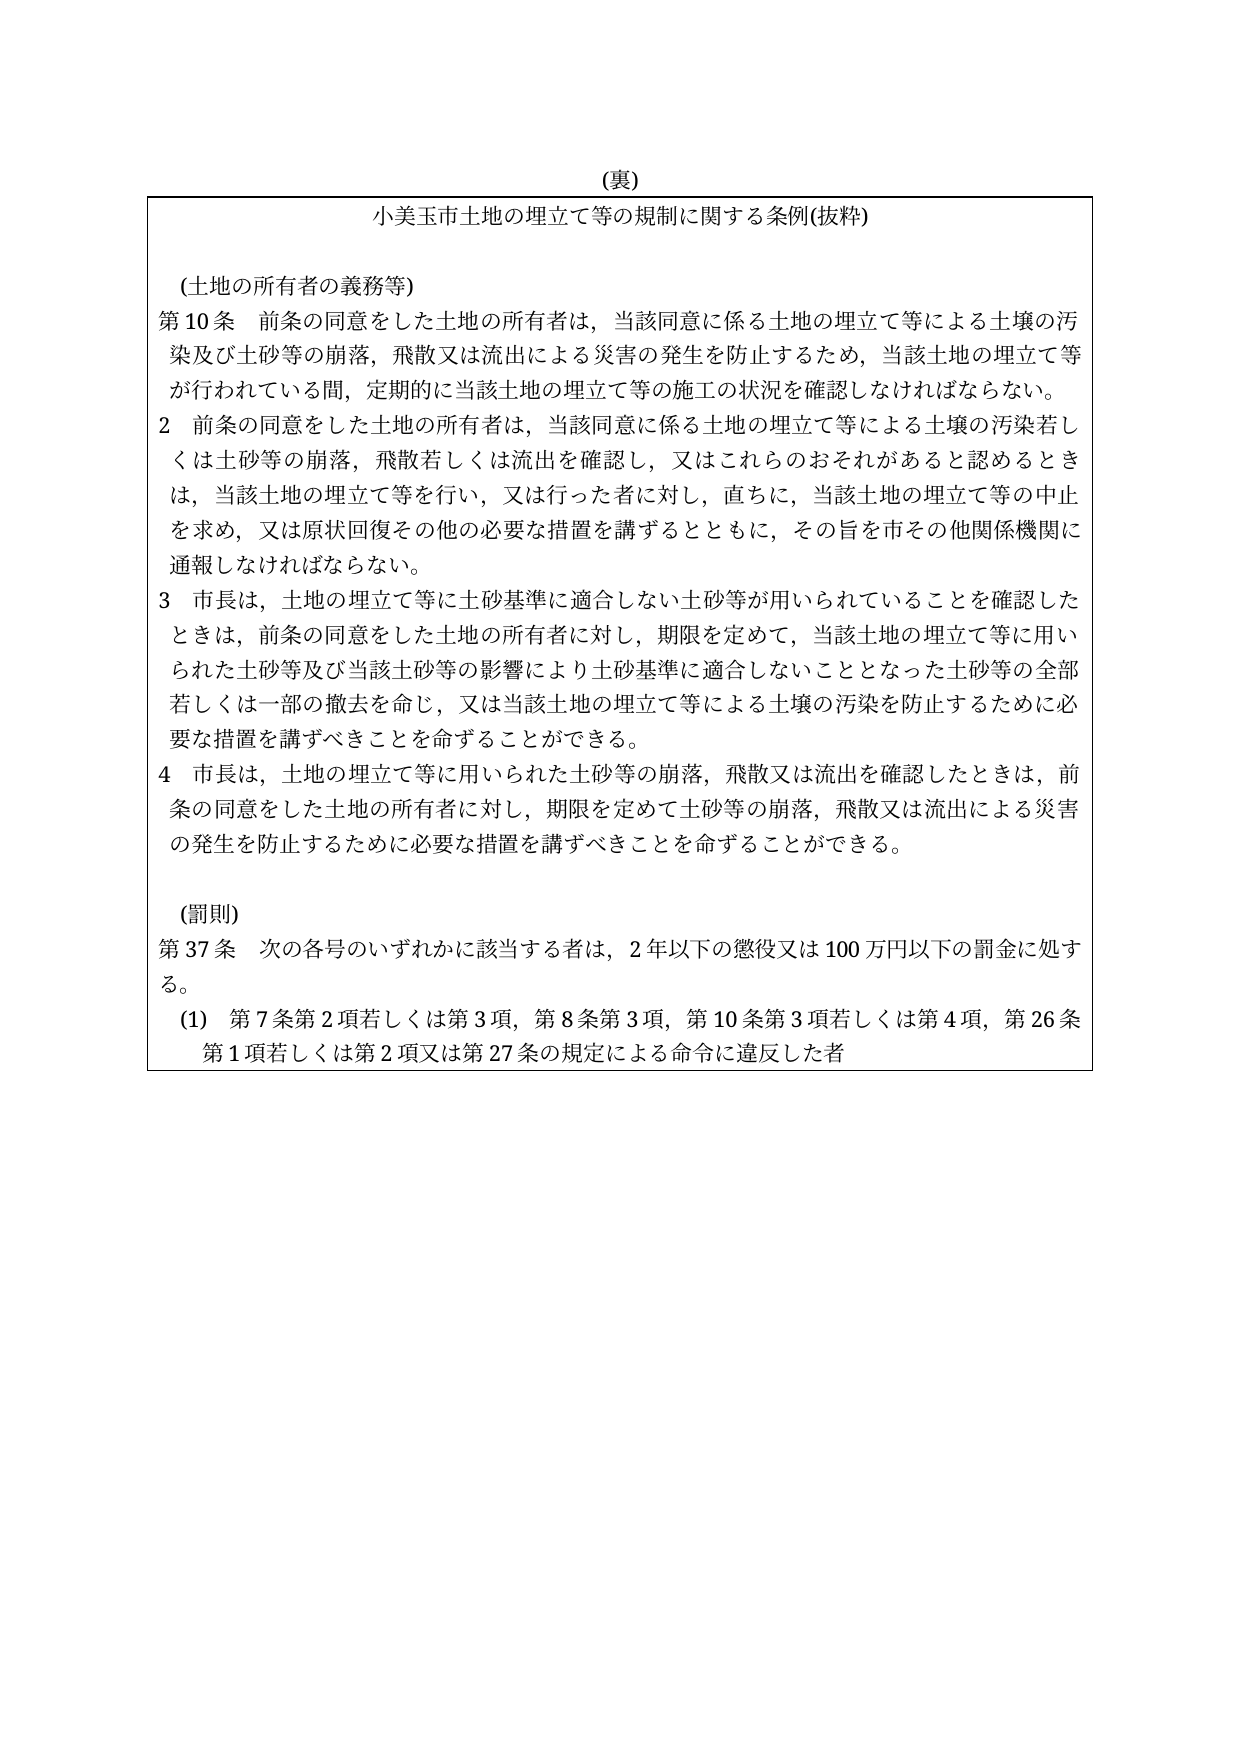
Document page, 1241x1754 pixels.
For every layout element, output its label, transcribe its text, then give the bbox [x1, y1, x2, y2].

text (裏) [148, 162, 1092, 196]
table_header 小美玉市土地の埋立て等の規制に関する条例(抜粋) (土地の所有者の義務等) 第10条 前条の同意をした土地の所有者は，当該同意に係る土地の埋立て等による土壌の汚染及び土砂等の崩落，飛散又は流出による災害の発生を防止するため，当該土地の埋立て等が行われている間，定期的に当該土地の埋立て等の施工の状況を確認しなければならない。 2 前条の同意をした土地の所有者は，当該同意に係る土地の埋立て等による土壌の汚染若しくは土砂等の崩落，飛散若しくは流出を確認し，又はこれらのおそれがあると認めるときは，当該土地の埋立て等を行い，又は行った者に対し，直ちに，当該土地の埋立て等の中止を求め，又は原状回復その他の必要な措置を講ずるとともに，その旨を市その他関係機関に通報しなければならない。 3 市長は，土地の埋立て等に土砂基準に適合しない土砂等が用いられていることを確認したときは，前条の同意をした土地の所有者に対し，期限を定めて，当該土地の埋立て等に用いられた土砂等及び当該土砂等の影響により土砂基準に適合しないこととなった土砂等の全部若しくは一部の撤去を命じ，又は当該土地の埋立て等による土壌の汚染を防止するために必要な措置を講ずべきことを命ずることができる。 4 市長は，土地の埋立て等に用いられた土砂等の崩落，飛散又は流出を確認したときは，前条の同意をした土地の所有者に対し，期限を定めて土砂等の崩落，飛散又は流出による災害の発生を防止するために必要な措置を講ずべきことを命ずることができる。 (罰則) 第37条 次の各号のいずれかに該当する者は，2年以下の懲役又は100万円以下の罰金に処する。 (1) 第7条第2項若しくは第3項，第8条第3項，第10条第3項若しくは第4項，第26条第1項若しくは第2項又は第27条の規定による命令に違反した者 [148, 198, 1092, 1070]
